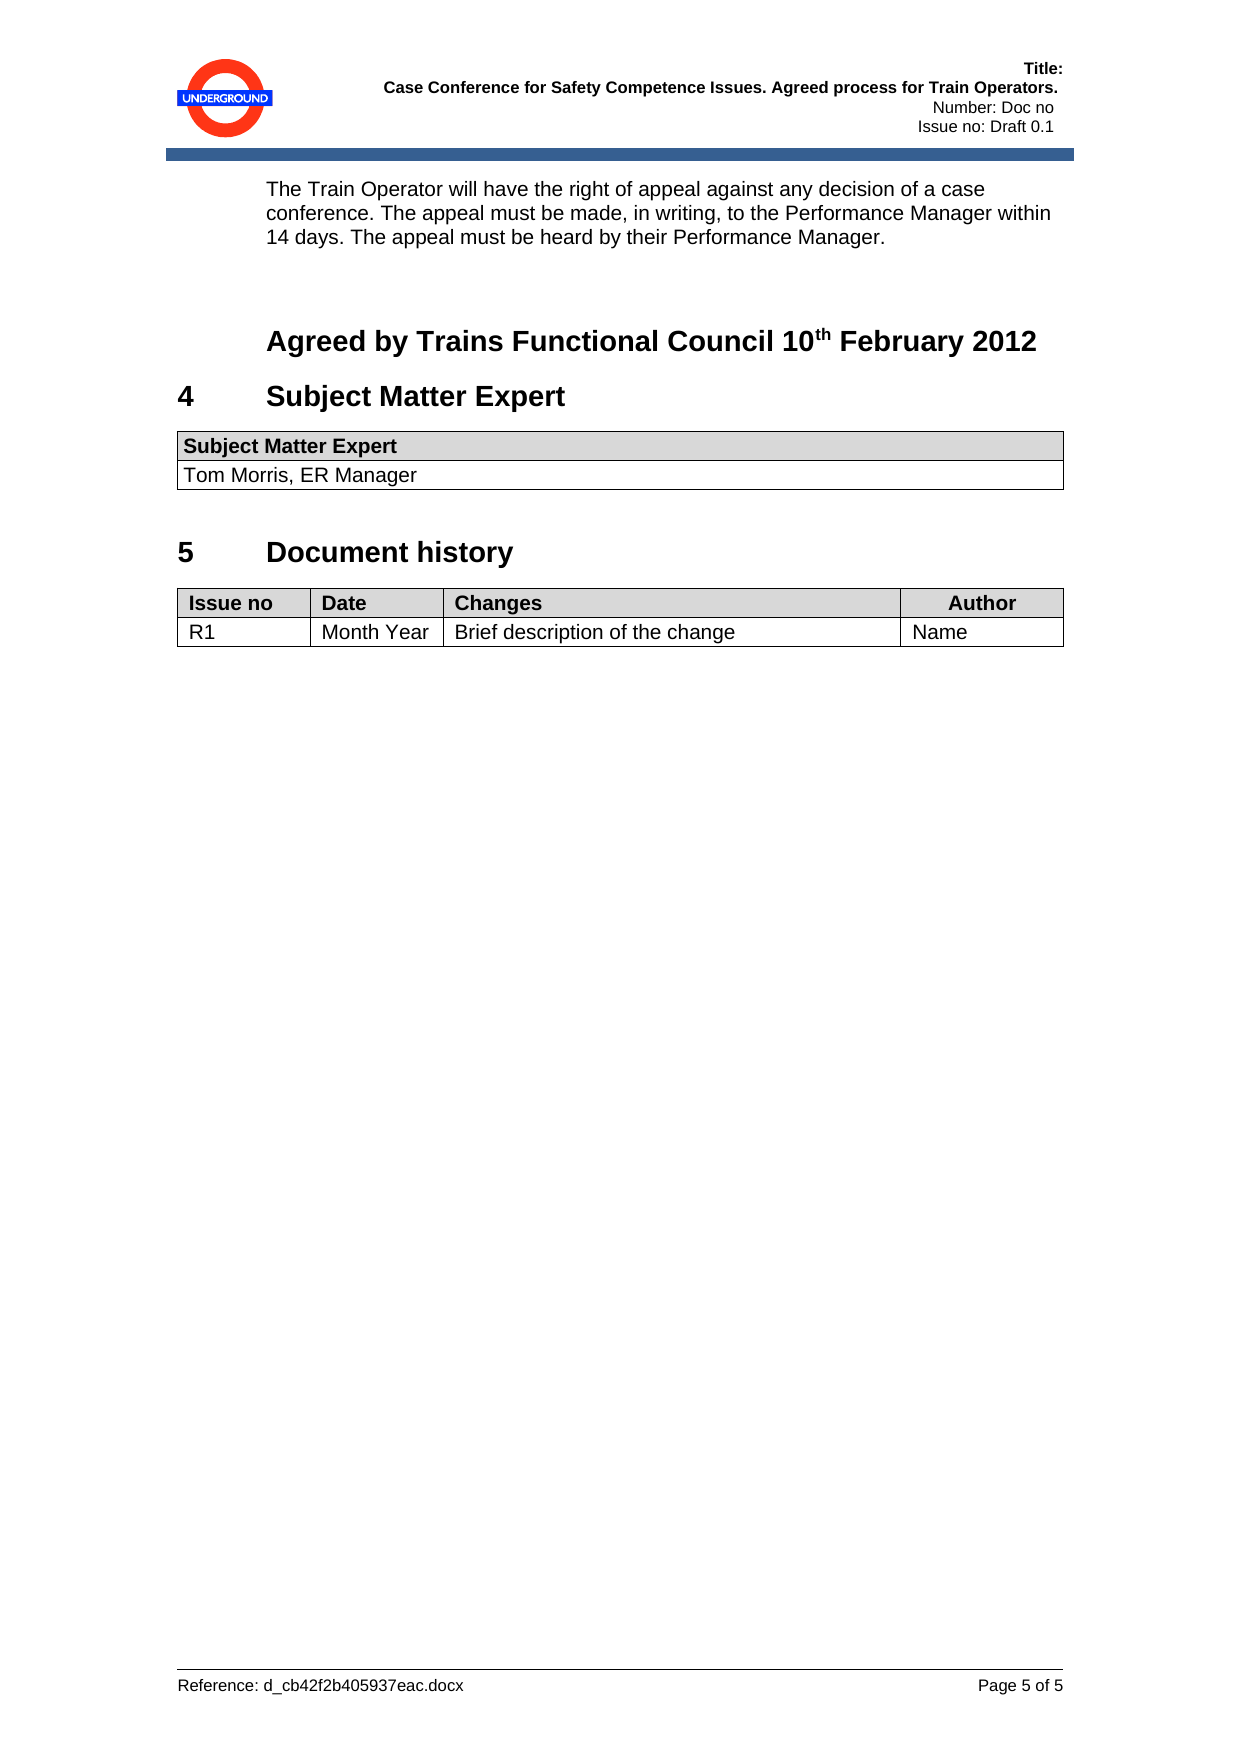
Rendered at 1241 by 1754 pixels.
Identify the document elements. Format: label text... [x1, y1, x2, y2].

subtitle Subject Matter Expert [177, 379, 1063, 412]
table_cell Tom Morris, ER Manager [178, 461, 1063, 489]
subtitle Agreed by Trains Functional Council 10th February 2012 [266, 324, 1063, 358]
table_cell Brief description of the change [444, 618, 900, 646]
table_cell Month Year [311, 618, 443, 646]
table_cell R1 [178, 618, 310, 646]
table_header Subject Matter Expert [178, 432, 1063, 460]
table_header Changes [444, 589, 900, 617]
table_header Issue no [178, 589, 310, 617]
text The Train Operator will have the right of appeal against any decision of a case conference. The appeal must be made, in writing, to the Performance Manager within 14 days. The appeal must be heard by their Performance Manager. [177, 177, 1063, 249]
table_header Author [901, 589, 1063, 617]
subtitle Document history [177, 535, 1063, 569]
table_header Date [311, 589, 443, 617]
table_cell Name [901, 618, 1063, 646]
